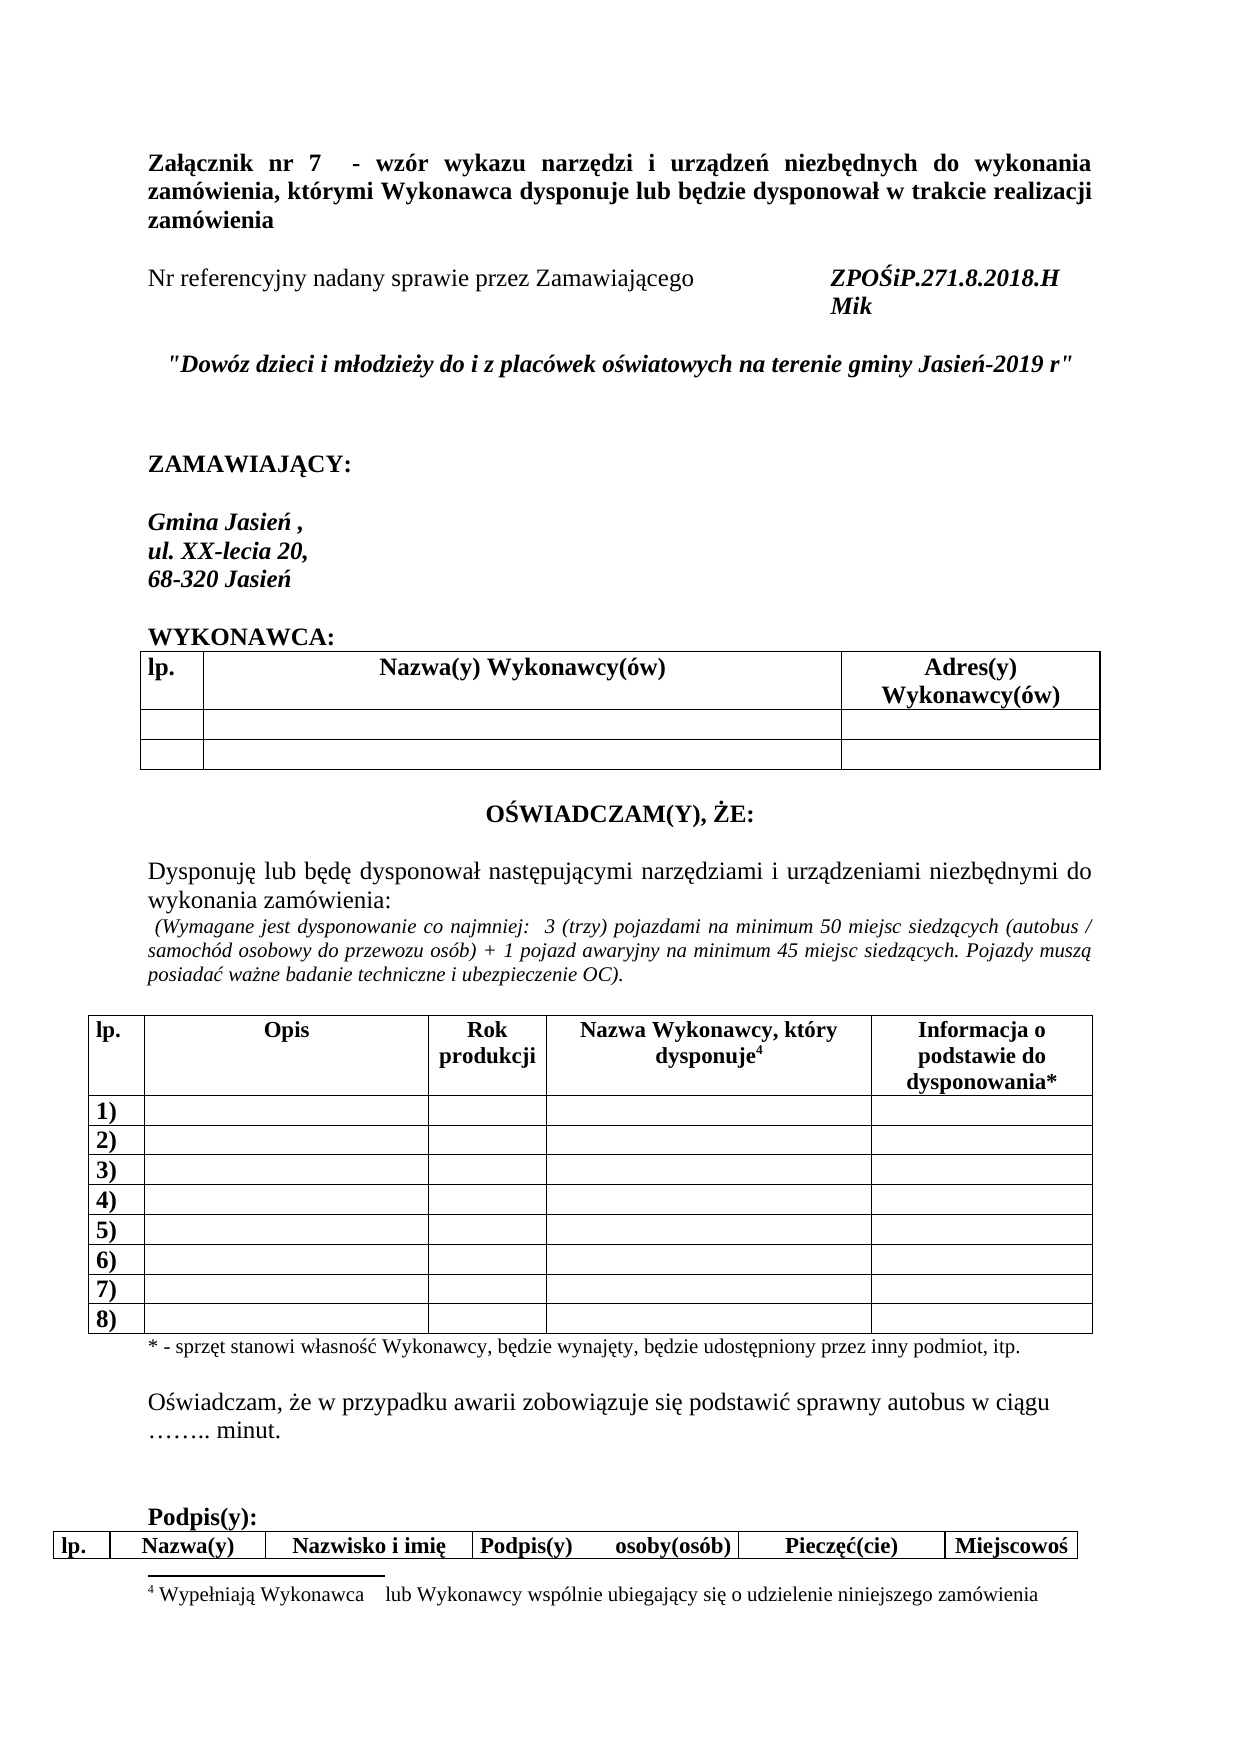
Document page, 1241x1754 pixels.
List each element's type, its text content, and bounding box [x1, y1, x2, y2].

table_cell [872, 1096, 1092, 1124]
table_cell [145, 1155, 428, 1184]
table_header lp. [54, 1532, 109, 1558]
text "Dowóz dzieci i młodzieży do i z placówek oświatowych na terenie gminy Jasień-2019 r" [148, 349, 1093, 378]
table_cell [89, 1304, 144, 1333]
table_cell [145, 1185, 428, 1214]
table_cell [547, 1275, 871, 1303]
table_cell [89, 1245, 144, 1273]
table_cell [842, 740, 1099, 769]
table_cell [89, 1096, 144, 1124]
table_cell [872, 1245, 1092, 1273]
table_cell [429, 1096, 546, 1124]
table_cell [547, 1215, 871, 1244]
table_cell [872, 1155, 1092, 1184]
table_header Opis [145, 1016, 428, 1095]
table_header Rok produkcji [429, 1016, 546, 1095]
table_cell [872, 1275, 1092, 1303]
table_cell [145, 1096, 428, 1124]
table_cell [89, 1215, 144, 1244]
table_cell [842, 710, 1099, 739]
text Oświadczam, że w przypadku awarii zobowiązuje się podstawić sprawny autobus w ciągu …….. minut. [148, 1387, 1093, 1444]
table_cell [204, 710, 841, 739]
table_cell [872, 1185, 1092, 1214]
text 68-320 Jasień [148, 564, 1093, 593]
table_header Nr referencyjny nadany sprawie przez Zamawiającego [140, 263, 823, 320]
table_header Informacja o podstawie do dysponowania* [872, 1016, 1092, 1095]
text Gmina Jasień , [148, 507, 1093, 536]
table_cell [141, 710, 203, 739]
table_header Miejscowość i data [946, 1532, 1077, 1558]
text ZAMAWIAJĄCY: [148, 449, 1093, 478]
table_cell [429, 1185, 546, 1214]
table_cell [429, 1126, 546, 1154]
table_cell [89, 1275, 144, 1303]
table_header Adres(y) Wykonawcy(ów) [842, 652, 1099, 709]
text OŚWIADCZAM(Y), ŻE: [148, 799, 1093, 827]
text Dysponuję lub będę dysponował następującymi narzędziami i urządzeniami niezbędnymi do wykonania zamówienia: [148, 856, 1093, 914]
table_header Nazwa Wykonawcy, który dysponuje [547, 1016, 871, 1095]
table_cell [872, 1304, 1092, 1333]
text ul. XX-lecia 20, [148, 536, 1093, 564]
table_cell [141, 740, 203, 769]
table_cell [145, 1126, 428, 1154]
text * - sprzęt stanowi własność Wykonawcy, będzie wynajęty, będzie udostępniony przez inny podmiot, itp. [148, 1334, 1093, 1358]
table_cell [145, 1275, 428, 1303]
table_cell [547, 1304, 871, 1333]
text Podpis(y): [148, 1502, 1093, 1531]
list WYKONAWCA: [148, 622, 1093, 651]
table_cell [547, 1096, 871, 1124]
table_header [473, 1532, 738, 1558]
table_cell [145, 1304, 428, 1333]
table_cell [429, 1304, 546, 1333]
table_cell [145, 1245, 428, 1273]
table_cell [89, 1155, 144, 1184]
table_cell [429, 1275, 546, 1303]
text Załącznik nr 7 - wzór wykazu narzędzi i urządzeń niezbędnych do wykonania zamówienia, którymi Wykonawca dysponuje lub będzie dysponował w trakcie realizacji zamówienia [148, 148, 1093, 234]
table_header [111, 1532, 265, 1558]
table_cell [872, 1126, 1092, 1154]
table_cell [429, 1245, 546, 1273]
table_header Nazwa(y) Wykonawcy(ów) [204, 652, 841, 709]
table_cell [547, 1185, 871, 1214]
table_cell [89, 1126, 144, 1154]
table_header lp. [89, 1016, 144, 1095]
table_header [266, 1532, 472, 1558]
text (Wymagane jest dysponowanie co najmniej: 3 (trzy) pojazdami na minimum 50 miejsc siedzących (autobus / samochód osobowy do przewozu osób) + 1 pojazd awaryjny na minimum 45 miejsc siedzących. Pojazdy muszą posiadać ważne badanie techniczne i ubezpieczenie OC). [148, 914, 1093, 986]
table_cell [547, 1155, 871, 1184]
table_header ZPOŚiP.271.8.2018.HMik [823, 263, 1086, 320]
table_cell [429, 1215, 546, 1244]
table_header lp. [141, 652, 203, 709]
table_cell [89, 1185, 144, 1214]
table_cell [547, 1126, 871, 1154]
table_cell [145, 1215, 428, 1244]
table_cell [872, 1215, 1092, 1244]
table_cell [429, 1155, 546, 1184]
table_cell [204, 740, 841, 769]
table_cell [547, 1245, 871, 1273]
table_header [739, 1532, 944, 1558]
